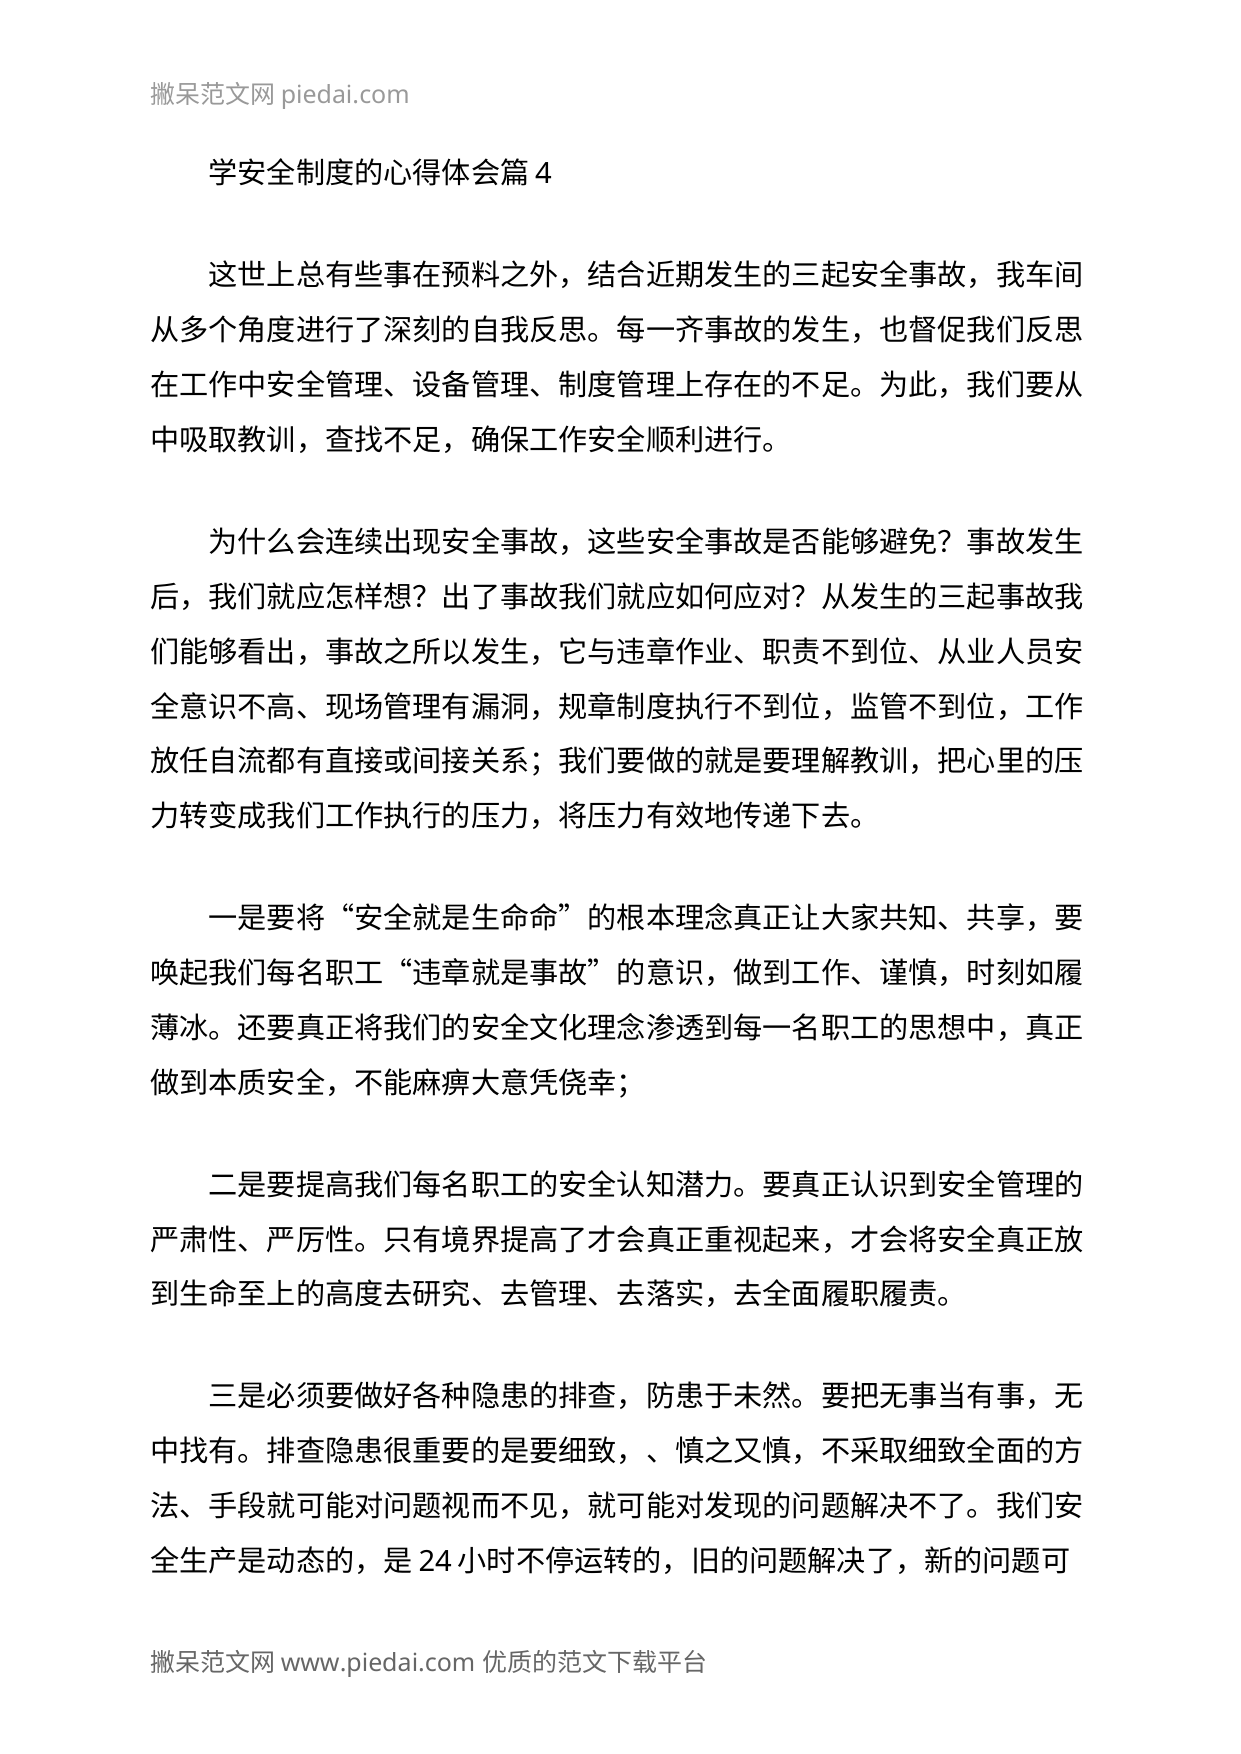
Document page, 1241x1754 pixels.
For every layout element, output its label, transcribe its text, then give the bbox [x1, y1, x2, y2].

text 为什么会连续出现安全事故，这些安全事故是否能够避免？事故发生后，我们就应怎样想？出了事故我们就应如何应对？从发生的三起事故我们能够看出，事故之所以发生，它与违章作业、职责不到位、从业人员安全意识不高、现场管理有漏洞，规章制度执行不到位，监管不到位，工作放任自流都有直接或间接关系；我们要做的就是要理解教训，把心里的压力转变成我们工作执行的压力，将压力有效地传递下去。 [150, 518, 1090, 835]
text 二是要提高我们每名职工的安全认知潜力。要真正认识到安全管理的严肃性、严厉性。只有境界提高了才会真正重视起来，才会将安全真正放到生命至上的高度去研究、去管理、去落实，去全面履职履责。 [150, 1161, 1090, 1313]
text 这世上总有些事在预料之外，结合近期发生的三起安全事故，我车间从多个角度进行了深刻的自我反思。每一齐事故的发生，也督促我们反思在工作中安全管理、设备管理、制度管理上存在的不足。为此，我们要从中吸取教训，查找不足，确保工作安全顺利进行。 [150, 252, 1090, 459]
text 学安全制度的心得体会篇4 [150, 150, 1090, 192]
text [150, 1373, 1090, 1580]
text 一是要将“安全就是生命命”的根本理念真正让大家共知、共享，要唤起我们每名职工“违章就是事故”的意识，做到工作、谨慎，时刻如履薄冰。还要真正将我们的安全文化理念渗透到每一名职工的思想中，真正做到本质安全，不能麻痹大意凭侥幸； [150, 895, 1090, 1102]
